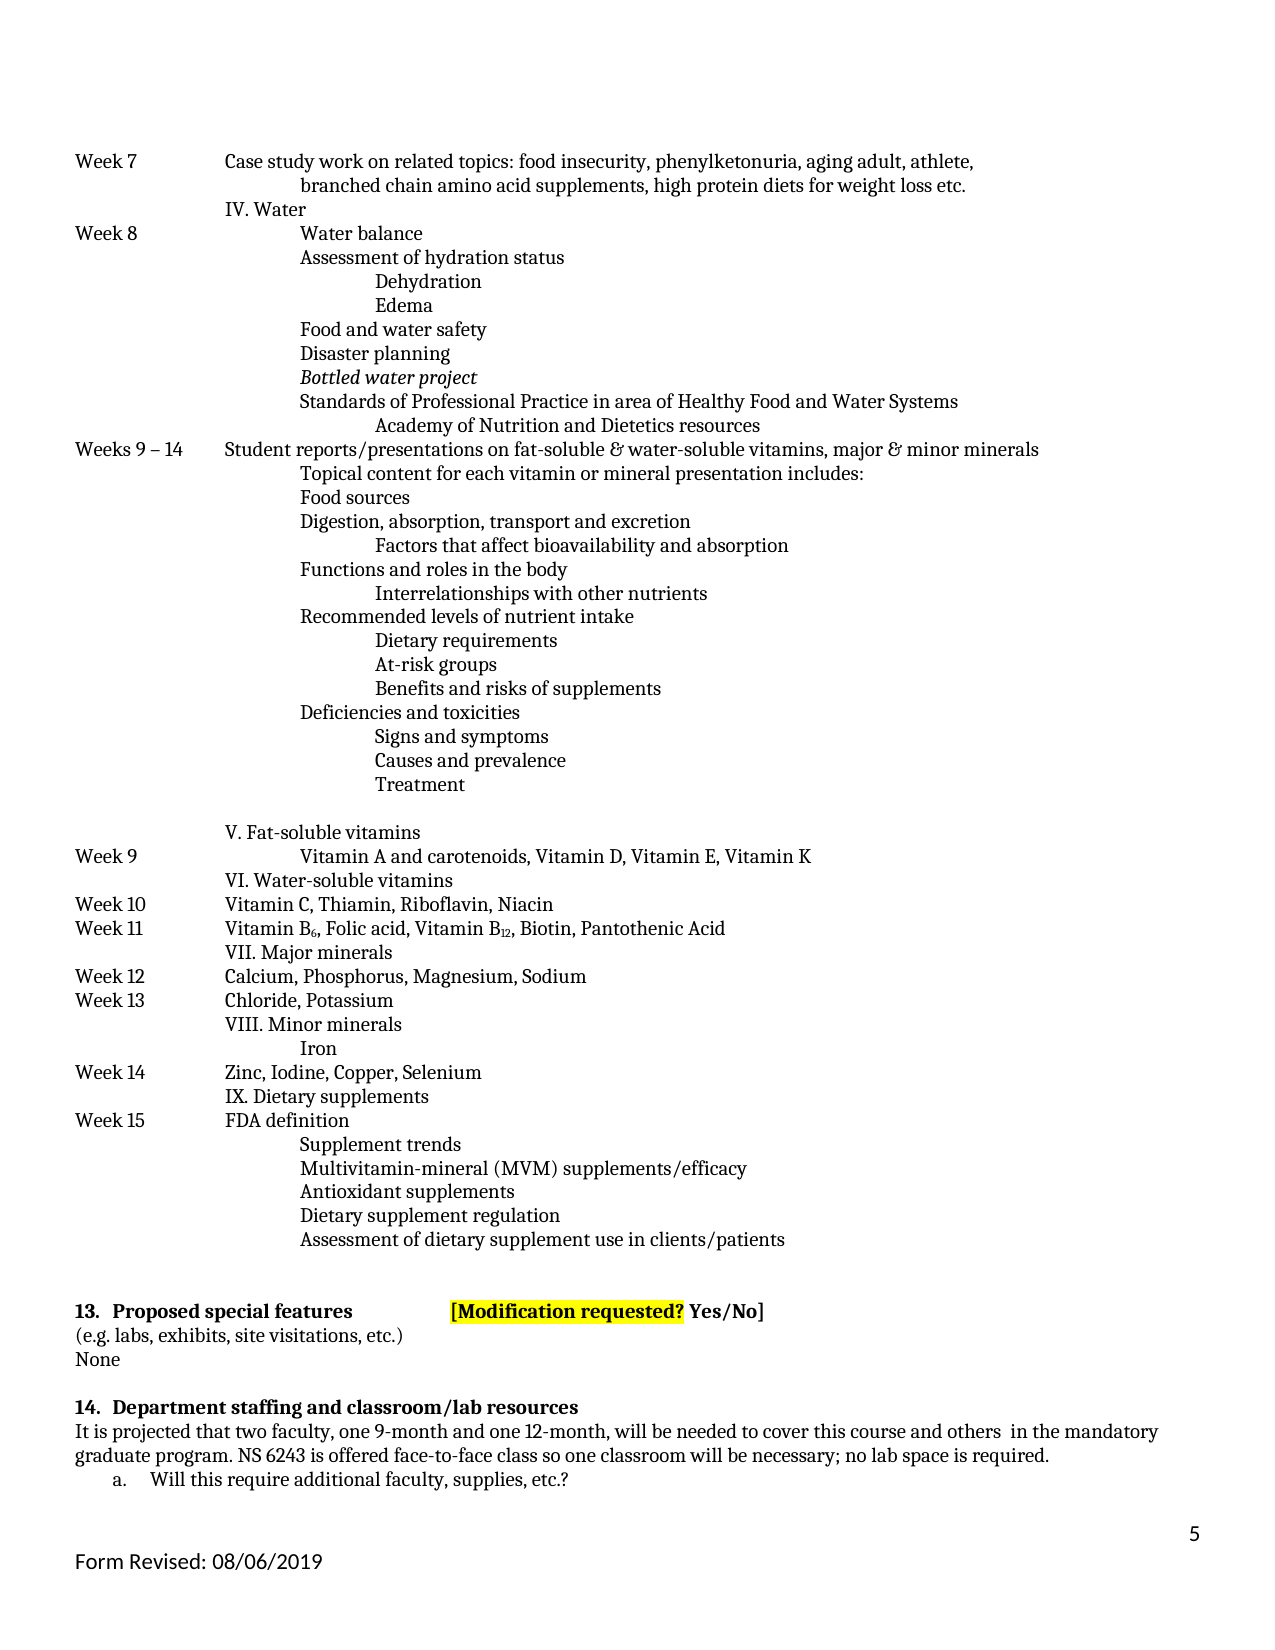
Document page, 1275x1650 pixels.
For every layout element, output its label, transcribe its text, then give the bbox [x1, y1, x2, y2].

text Recommended levels of nutrient intake [75, 605, 1200, 629]
text Benefits and risks of supplements [75, 677, 1200, 701]
text None [75, 1348, 1200, 1372]
text VII. Major minerals [75, 941, 1200, 964]
text Bottled water project [75, 366, 1200, 389]
text Weeks 9 – 14 Student reports/presentations on fat-soluble & water-soluble vitamins, major & minor minerals [75, 437, 1200, 461]
text Food and water safety [75, 318, 1200, 342]
text V. Fat-soluble vitamins [75, 821, 1200, 845]
text At-risk groups [75, 653, 1200, 677]
text Week 8 Water balance [75, 222, 1200, 246]
text Iron [75, 1036, 1200, 1060]
text Academy of Nutrition and Dietetics resources [75, 413, 1200, 437]
text IX. Dietary supplements [75, 1084, 1200, 1108]
list Proposed special features [Modification requested? Yes/No] [684, 1300, 1200, 1324]
text Week 13 Chloride, Potassium [75, 988, 1200, 1012]
text Week 10 Vitamin C, Thiamin, Riboflavin, Niacin [75, 893, 1200, 917]
text Supplement trends [75, 1132, 1200, 1156]
text Week 7 Case study work on related topics: food insecurity, phenylketonuria, aging adult, athlete, [75, 150, 1200, 174]
text Treatment [75, 773, 1200, 797]
text Deficiencies and toxicities [75, 701, 1200, 725]
list Proposed special features [Modification requested? Yes/No] [75, 1300, 450, 1324]
text Digestion, absorption, transport and excretion [75, 509, 1200, 533]
text Week 14 Zinc, Iodine, Copper, Selenium [75, 1060, 1200, 1084]
text IV. Water [75, 198, 1200, 222]
text Food sources [75, 485, 1200, 509]
text Week 11 Vitamin B6, Folic acid, Vitamin B12, Biotin, Pantothenic Acid [75, 917, 1200, 941]
list Department staffing and classroom/lab resources [75, 1396, 1200, 1420]
text Week 9 Vitamin A and carotenoids, Vitamin D, Vitamin E, Vitamin K [75, 845, 1200, 869]
text It is projected that two faculty, one 9-month and one 12-month, will be needed to cover this course and others in the mandatory graduate program. NS 6243 is offered face-to-face class so one classroom will be necessary; no lab space is required. [75, 1420, 1200, 1468]
text Multivitamin-mineral (MVM) supplements/efficacy [75, 1156, 1200, 1180]
text Topical content for each vitamin or mineral presentation includes: [225, 461, 1200, 485]
text Signs and symptoms [75, 725, 1200, 749]
text Interrelationships with other nutrients [75, 581, 1200, 605]
text Standards of Professional Practice in area of Healthy Food and Water Systems [75, 389, 1200, 413]
text branched chain amino acid supplements, high protein diets for weight loss etc. [75, 174, 1200, 198]
text Week 15 FDA definition [75, 1108, 1200, 1132]
text Assessment of hydration status [75, 246, 1200, 270]
text Causes and prevalence [75, 749, 1200, 773]
text (e.g. labs, exhibits, site visitations, etc.) [75, 1324, 1200, 1348]
text Factors that affect bioavailability and absorption [75, 533, 1200, 557]
text Dehydration [75, 270, 1200, 294]
text Disaster planning [75, 342, 1200, 366]
text Dietary requirements [75, 629, 1200, 653]
text Assessment of dietary supplement use in clients/patients [75, 1228, 1200, 1252]
text Edema [75, 294, 1200, 318]
text Antioxidant supplements [75, 1180, 1200, 1204]
text VI. Water-soluble vitamins [75, 869, 1200, 893]
text Functions and roles in the body [75, 557, 1200, 581]
list Will this require additional faculty, supplies, etc.? [112, 1468, 1200, 1492]
text Week 12 Calcium, Phosphorus, Magnesium, Sodium [75, 964, 1200, 988]
text Dietary supplement regulation [75, 1204, 1200, 1228]
text VIII. Minor minerals [75, 1012, 1200, 1036]
